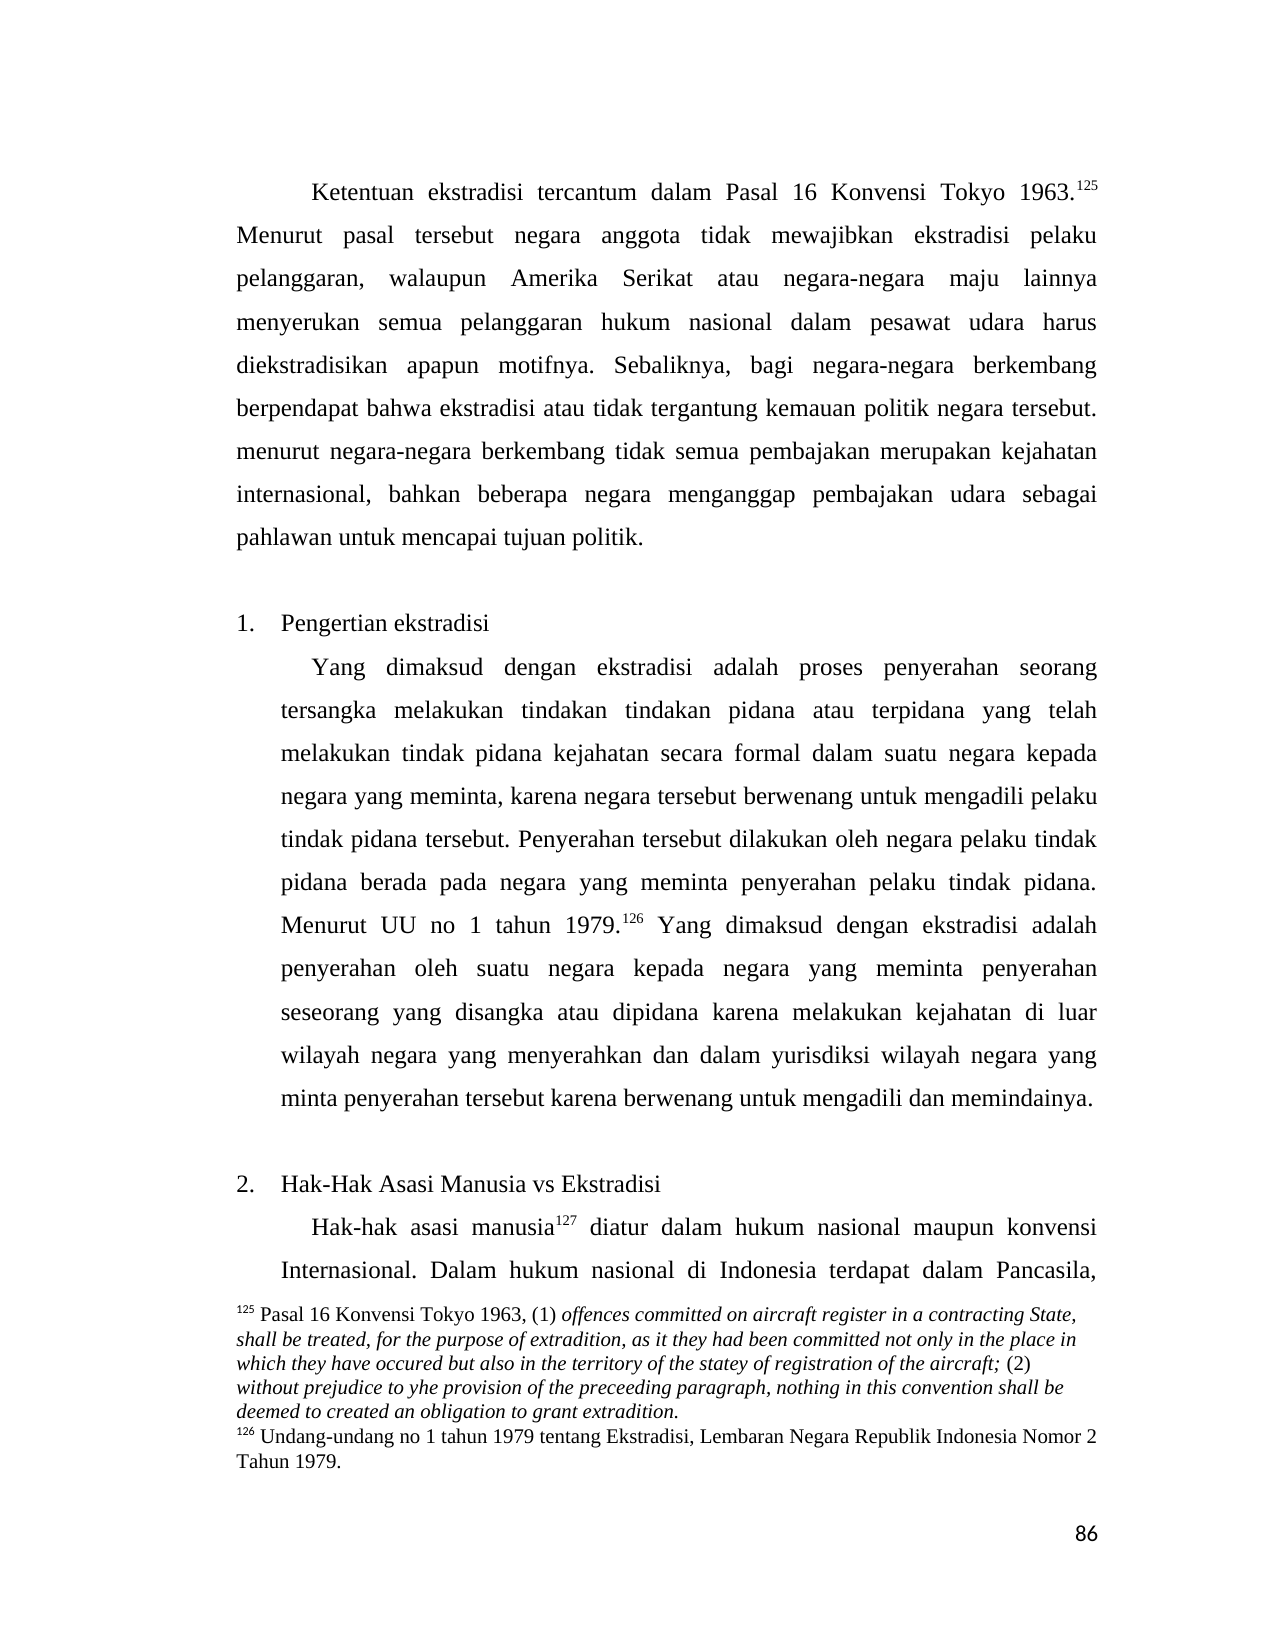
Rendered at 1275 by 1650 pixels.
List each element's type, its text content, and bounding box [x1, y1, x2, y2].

text Yang dimaksud dengan ekstradisi adalah proses penyerahan seorang tersangka melakukan tindakan tindakan pidana atau terpidana yang telah melakukan tindak pidana kejahatan secara formal dalam suatu negara kepada negara yang meminta, karena negara tersebut berwenang untuk mengadili pelaku tindak pidana tersebut. Penyerahan tersebut dilakukan oleh negara pelaku tindak pidana berada pada negara yang meminta penyerahan pelaku tindak pidana. Menurut UU no 1 tahun 1979. Yang dimaksud dengan ekstradisi adalah penyerahan oleh suatu negara kepada negara yang meminta penyerahan seseorang yang disangka atau dipidana karena melakukan kejahatan di luar wilayah negara yang menyerahkan dan dalam yurisdiksi wilayah negara yang minta penyerahan tersebut karena berwenang untuk mengadili dan memindainya. [281, 652, 1098, 1112]
list Pengertian ekstradisi [236, 608, 1098, 637]
list Hak-Hak Asasi Manusia vs Ekstradisi [236, 1169, 1098, 1198]
text Ketentuan ekstradisi tercantum dalam Pasal 16 Konvensi Tokyo 1963. Menurut pasal tersebut negara anggota tidak mewajibkan ekstradisi pelaku pelanggaran, walaupun Amerika Serikat atau negara-negara maju lainnya menyerukan semua pelanggaran hukum nasional dalam pesawat udara harus diekstradisikan apapun motifnya. Sebaliknya, bagi negara-negara berkembang berpendapat bahwa ekstradisi atau tidak tergantung kemauan politik negara tersebut. menurut negara-negara berkembang tidak semua pembajakan merupakan kejahatan internasional, bahkan beberapa negara menganggap pembajakan udara sebagai pahlawan untuk mencapai tujuan politik. [236, 177, 1098, 551]
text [281, 1212, 1098, 1284]
